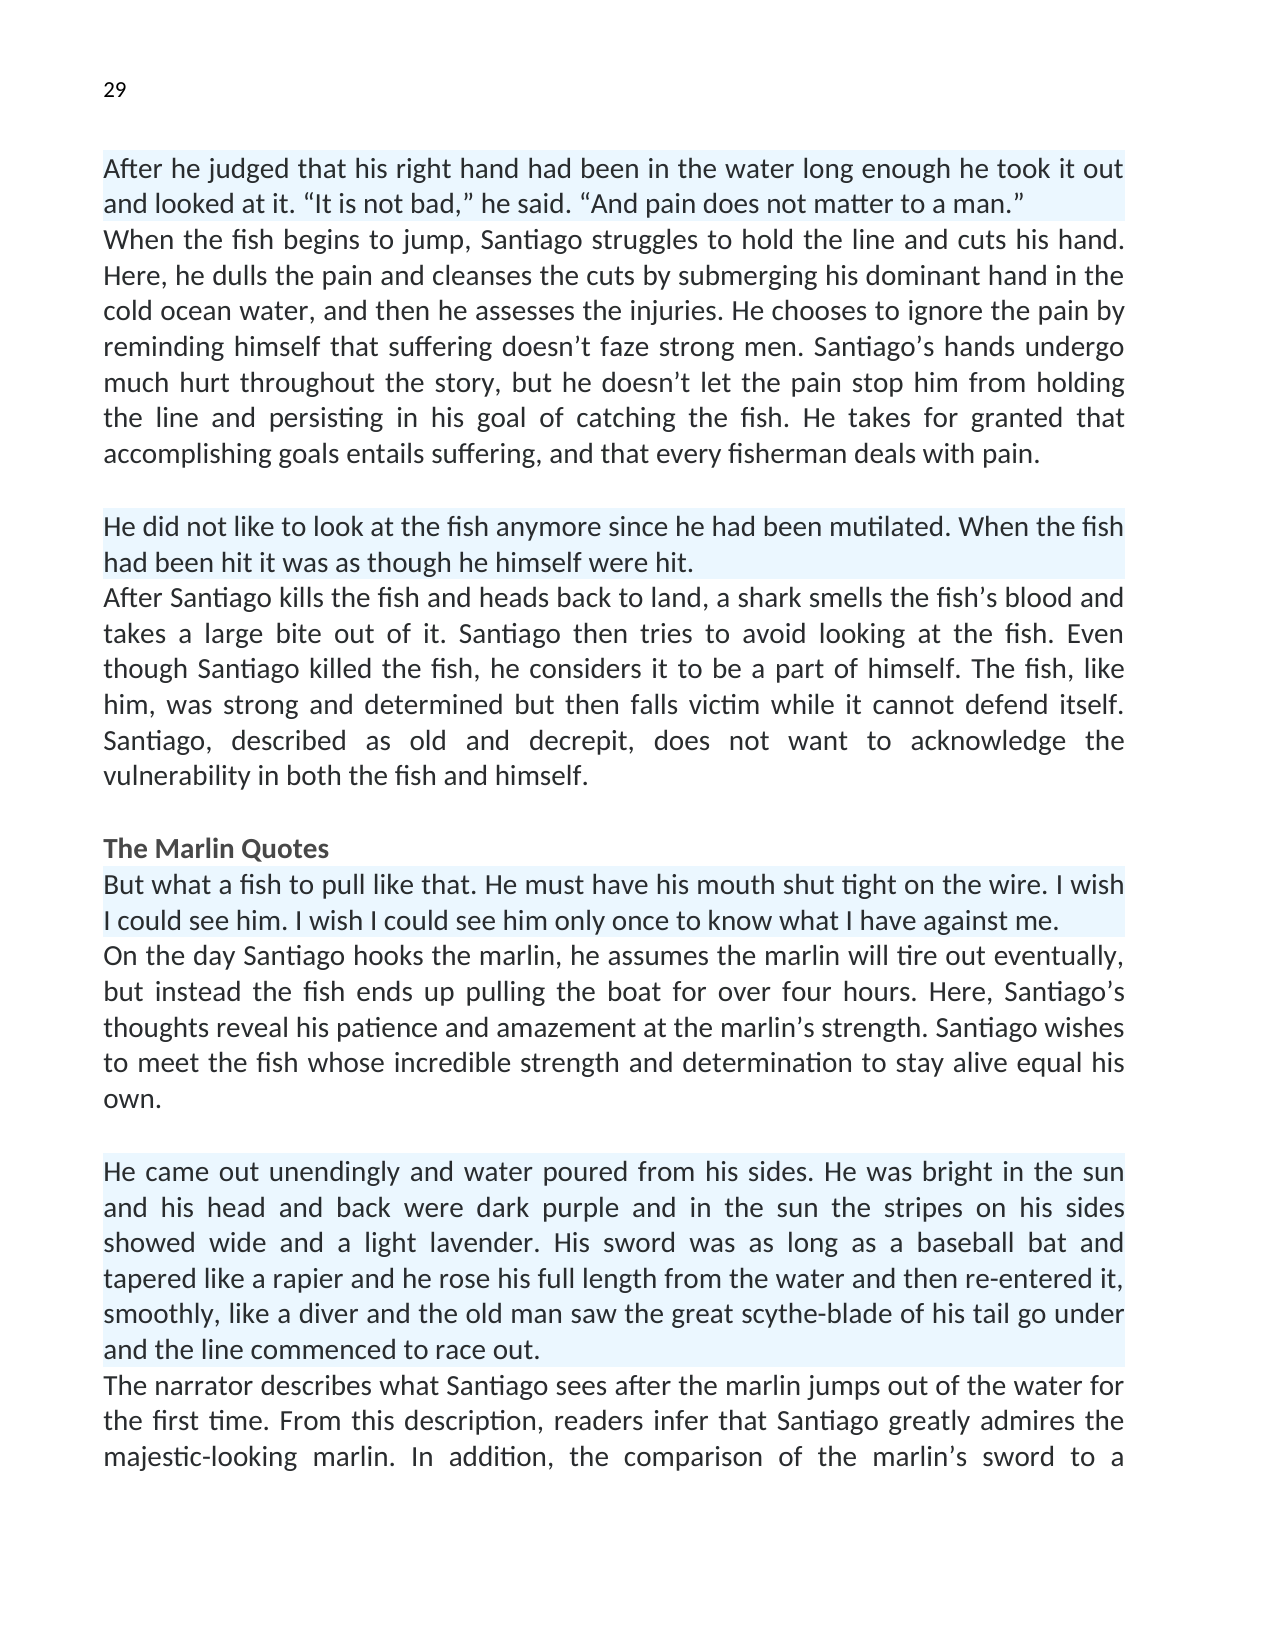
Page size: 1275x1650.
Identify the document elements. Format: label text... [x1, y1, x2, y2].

text On the day Santiago hooks the marlin, he assumes the marlin will tire out eventually, but instead the fish ends up pulling the boat for over four hours. Here, Santiago’s thoughts reveal his patience and amazement at the marlin’s strength. Santiago wishes to meet the fish whose incredible strength and determination to stay alive equal his own. [103, 937, 1125, 1116]
text When the fish begins to jump, Santiago struggles to hold the line and cuts his hand. Here, he dulls the pain and cleanses the cuts by submerging his dominant hand in the cold ocean water, and then he assesses the injuries. He chooses to ignore the pain by reminding himself that suffering doesn’t faze strong men. Santiago’s hands undergo much hurt throughout the story, but he doesn’t let the pain stop him from holding the line and persisting in his goal of catching the fish. He takes for granted that accomplishing goals entails suffering, and that every fisherman deals with pain. [103, 221, 1125, 471]
text He came out unendingly and water poured from his sides. He was bright in the sun and his head and back were dark purple and in the sun the stripes on his sides showed wide and a light lavender. His sword was as long as a baseball bat and tapered like a rapier and he rose his full length from the water and then re-entered it, smoothly, like a diver and the old man saw the great scythe-blade of his tail go under and the line commenced to race out. [103, 1153, 1125, 1367]
text The Marlin Quotes [103, 831, 1125, 866]
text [103, 1367, 1125, 1474]
text After he judged that his right hand had been in the water long enough he took it out and looked at it. “It is not bad,” he said. “And pain does not matter to a man.” [103, 150, 1125, 221]
text But what a fish to pull like that. He must have his mouth shut tight on the wire. I wish I could see him. I wish I could see him only once to know what I have against me. [103, 866, 1125, 937]
text After Santiago kills the fish and heads back to land, a shark smells the fish’s blood and takes a large bite out of it. Santiago then tries to avoid looking at the fish. Even though Santiago killed the fish, he considers it to be a part of himself. The fish, like him, was strong and determined but then falls victim while it cannot defend itself. Santiago, described as old and decrepit, does not want to acknowledge the vulnerability in both the fish and himself. [103, 579, 1125, 793]
text He did not like to look at the fish anymore since he had been mutilated. When the fish had been hit it was as though he himself were hit. [103, 508, 1125, 579]
